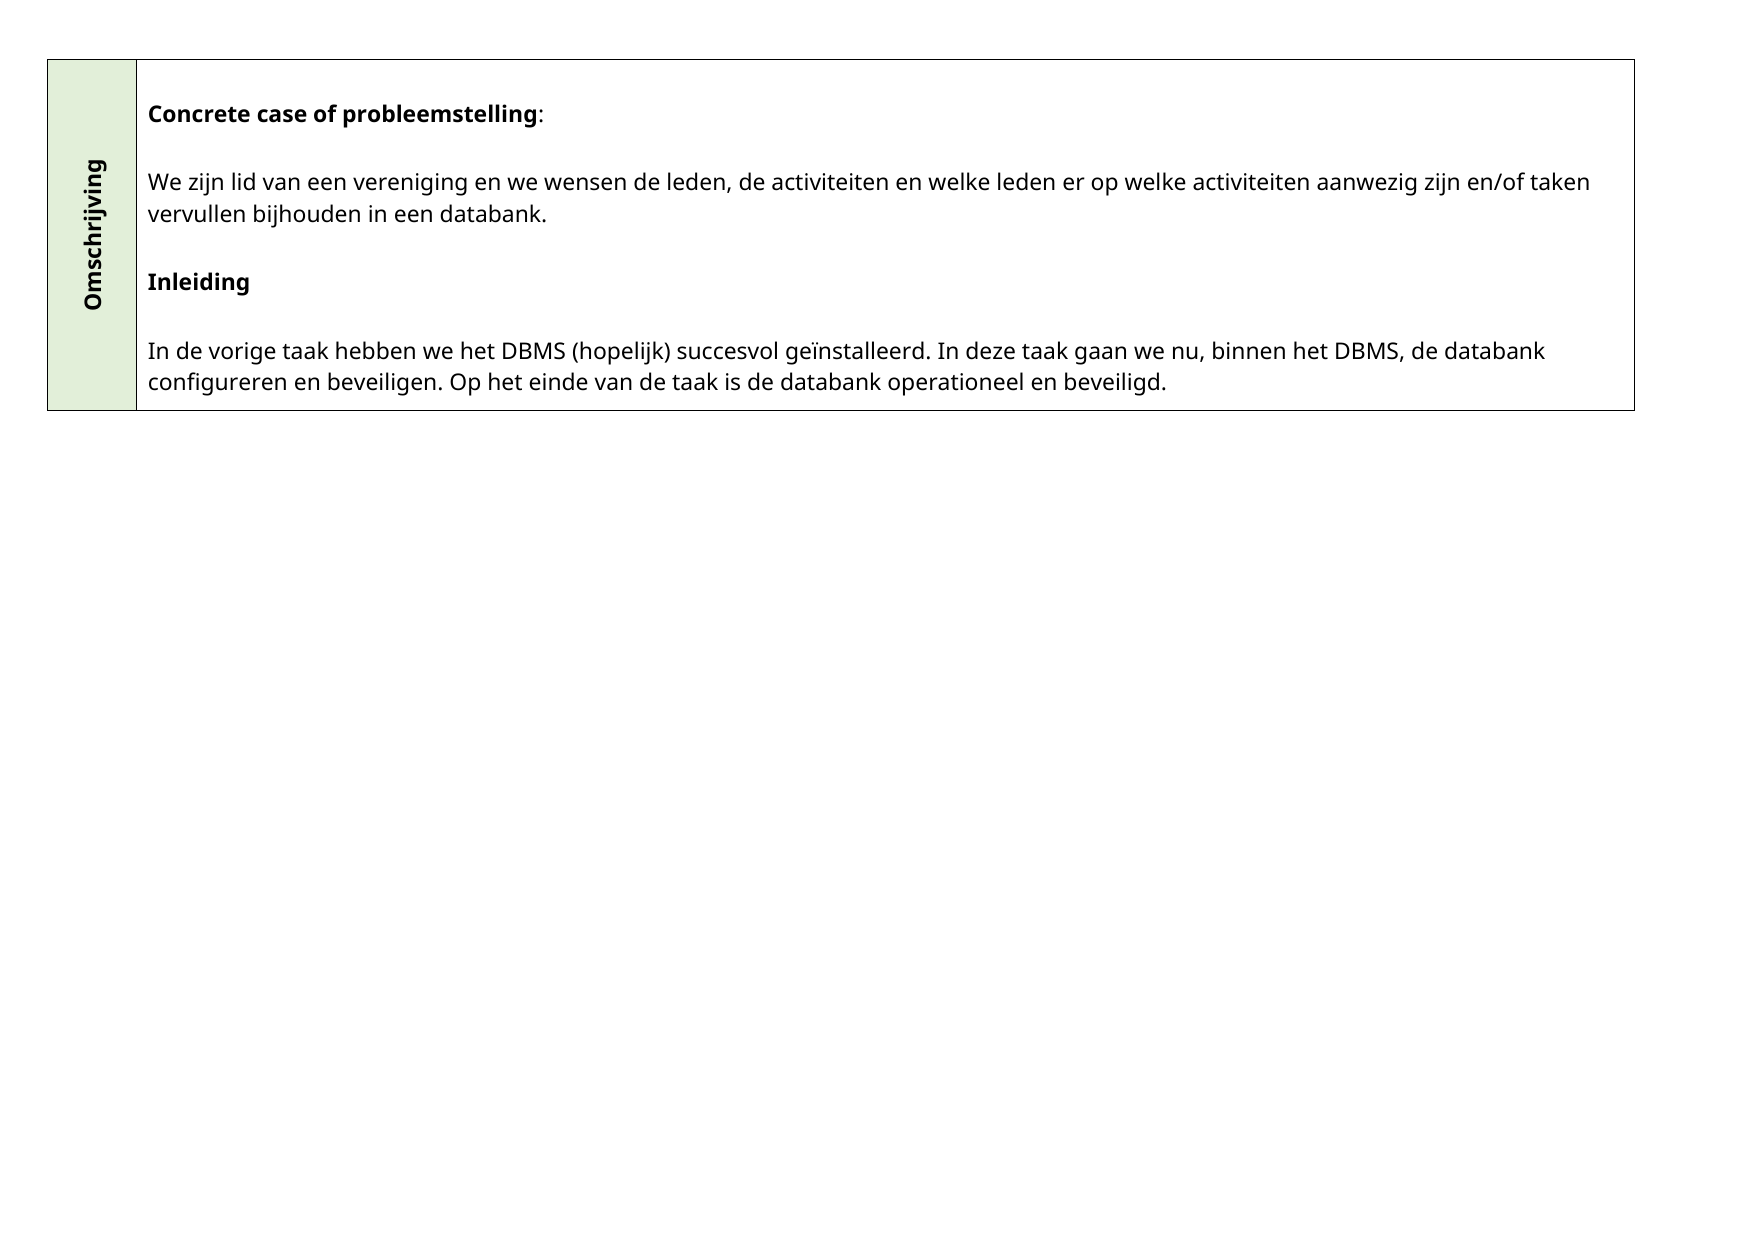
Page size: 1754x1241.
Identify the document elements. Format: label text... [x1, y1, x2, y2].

table_cell Omschrijving [48, 60, 136, 410]
table_cell Concrete case of probleemstelling: Inleiding [137, 60, 1634, 410]
